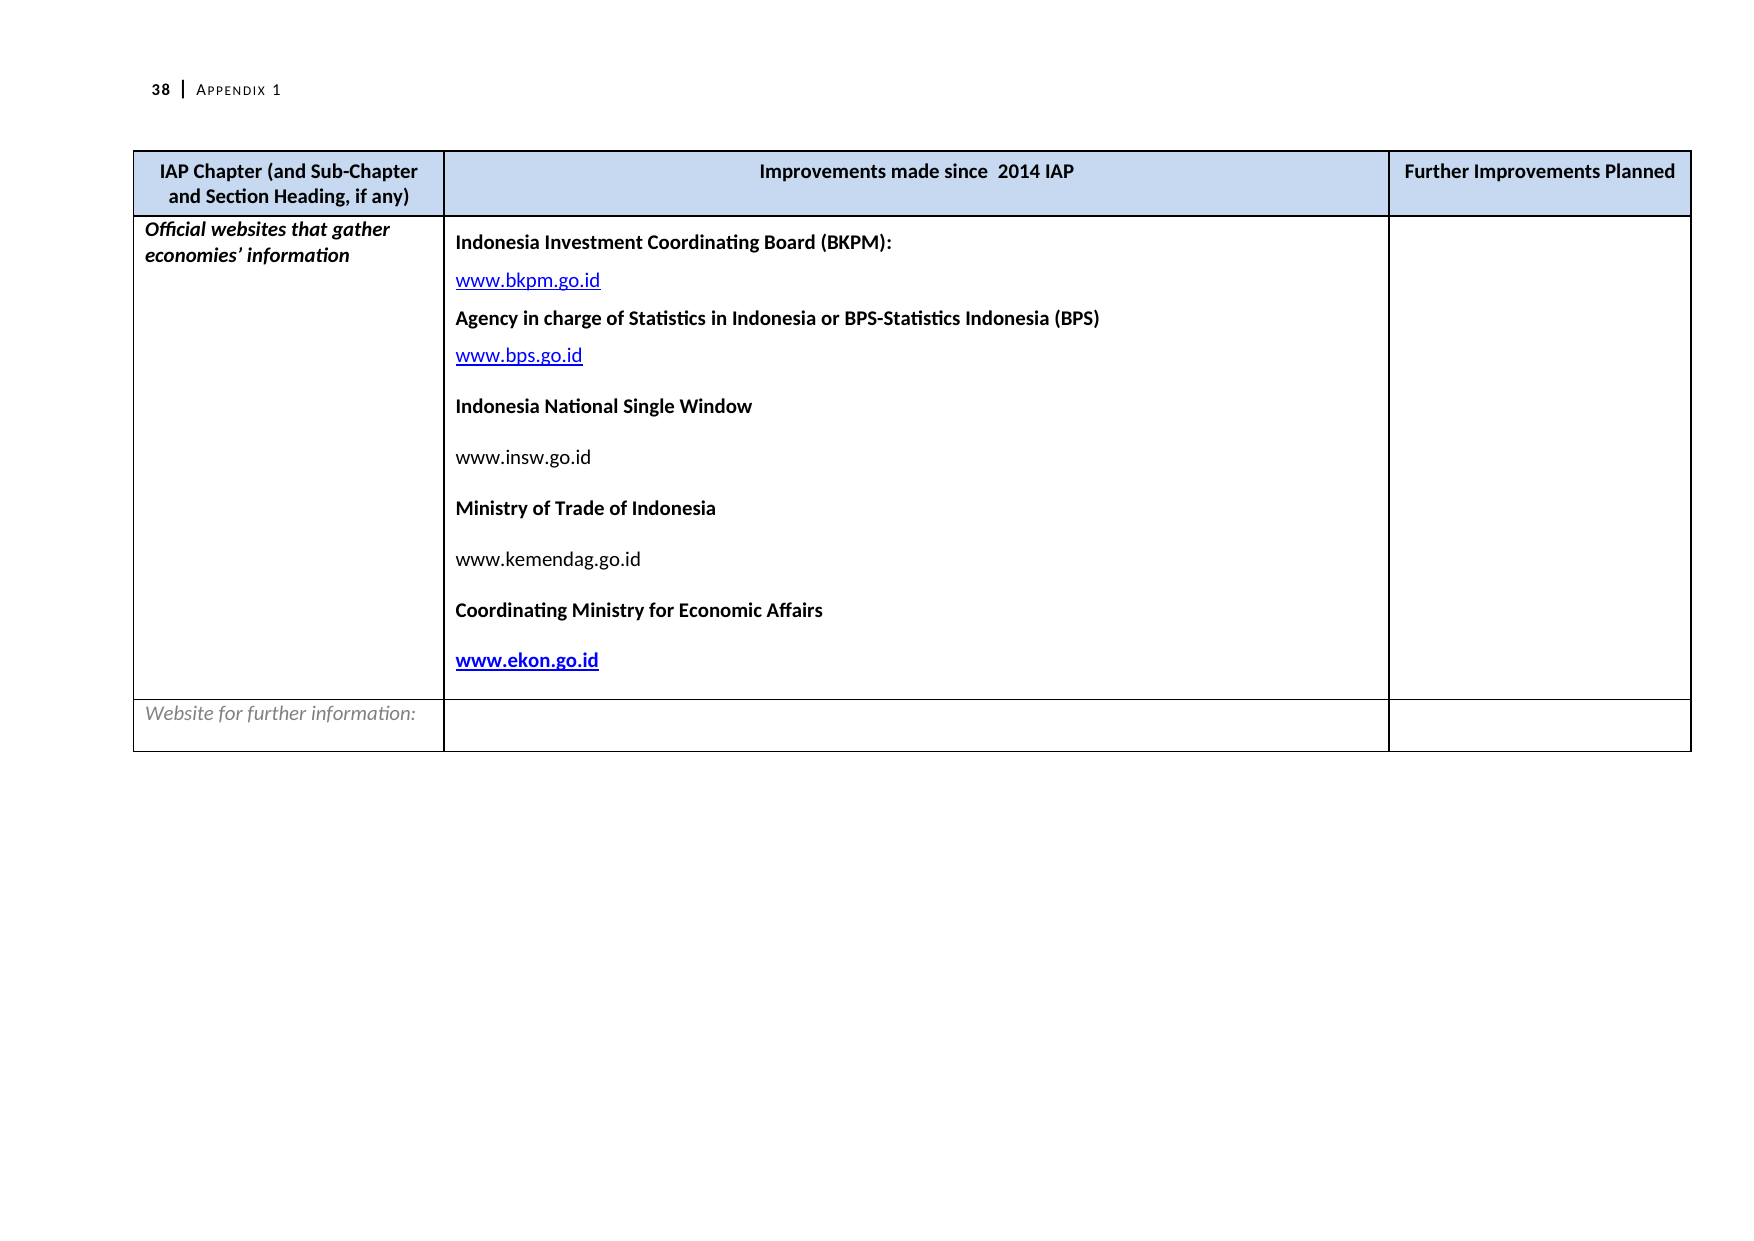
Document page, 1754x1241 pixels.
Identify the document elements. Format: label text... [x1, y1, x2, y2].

table_cell Indonesia Investment Coordinating Board (BKPM): www.bkpm.go.id Agency in charge of Statistics in Indonesia or BPS-Statistics Indonesia (BPS) www.bps.go.id Indonesia National Single Window www.insw.go.id Ministry of Trade of Indonesia www.kemendag.go.id Coordinating Ministry for Economic Affairs www.ekon.go.id [445, 217, 1388, 698]
table_cell Website for further information: [134, 700, 443, 751]
table_header IAP Chapter (and Sub-Chapter and Section Heading, if any) [134, 152, 443, 215]
table_cell [1390, 700, 1690, 751]
table_cell Official websites that gather economies’ information [134, 217, 443, 698]
table_cell [445, 700, 1388, 751]
table_header Further Improvements Planned [1390, 152, 1690, 215]
table_header Improvements made since 2014 IAP [445, 152, 1388, 215]
table_cell [1390, 217, 1690, 698]
